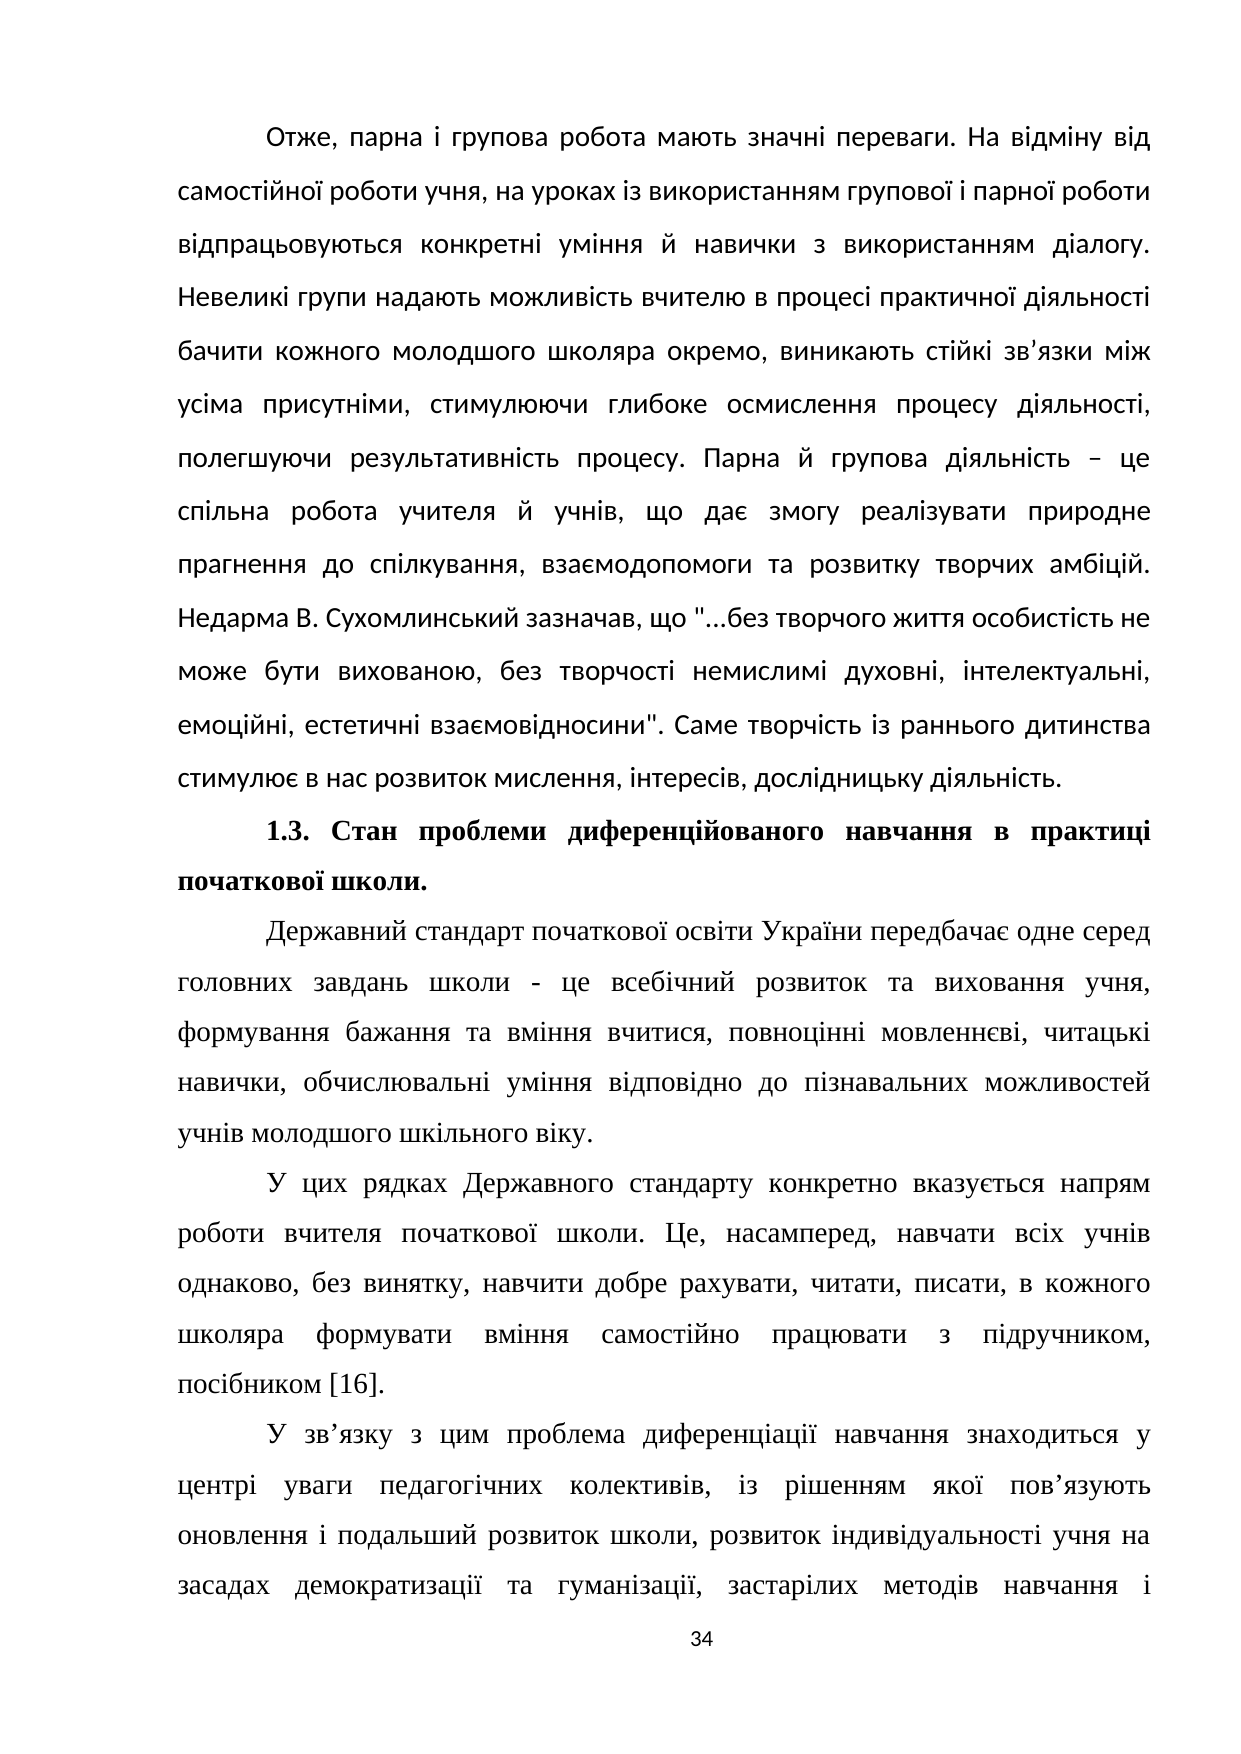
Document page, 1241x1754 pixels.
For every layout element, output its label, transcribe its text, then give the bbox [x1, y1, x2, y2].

subtitle Отже, парна і групова робота мають значні переваги. На відміну від самостійної роботи учня, на уроках із використанням групової і парної роботи відпрацьовуються конкретні уміння й навички з використанням діалогу. Невеликі групи надають можливість вчителю в процесі практичної діяльності бачити кожного молодшого школяра окремо, виникають стійкі зв’язки між усіма присутніми, стимулюючи глибоке осмислення процесу діяльності, полегшуючи результативність процесу. Парна й групова діяльність – це спільна робота учителя й учнів, що дає змогу реалізувати природне прагнення до спілкування, взаємодопомоги та розвитку творчих амбіцій. Недарма В. Сухомлинський зазначав, що "...без творчого життя особистість не може бути вихованою, без творчості немислимі духовні, інтелектуальні, емоційні, естетичні взаємовідносини". Саме творчість із раннього дитинства стимулює в нас розвиток мислення, інтересів, дослідницьку діяльність. [177, 118, 1152, 795]
text У цих рядках Державного стандарту конкретно вказується напрям роботи вчителя початкової школи. Це, насамперед, навчати всіх учнів однаково, без винятку, навчити добре рахувати, читати, писати, в кожного школяра формувати вміння самостійно працювати з підручником, посібником [16]. [177, 1165, 1152, 1400]
text 1.3. Стан проблеми диференційованого навчання в практиці початкової школи. [177, 813, 1152, 897]
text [177, 1417, 1152, 1601]
text Державний стандарт початкової освіти України передбачає одне серед головних завдань школи - це всебічний розвиток та виховання учня, формування бажання та вміння вчитися, повноцінні мовленнєві, читацькі навички, обчислювальні уміння відповідно до пізнавальних можливостей учнів молодшого шкільного віку. [177, 913, 1152, 1148]
